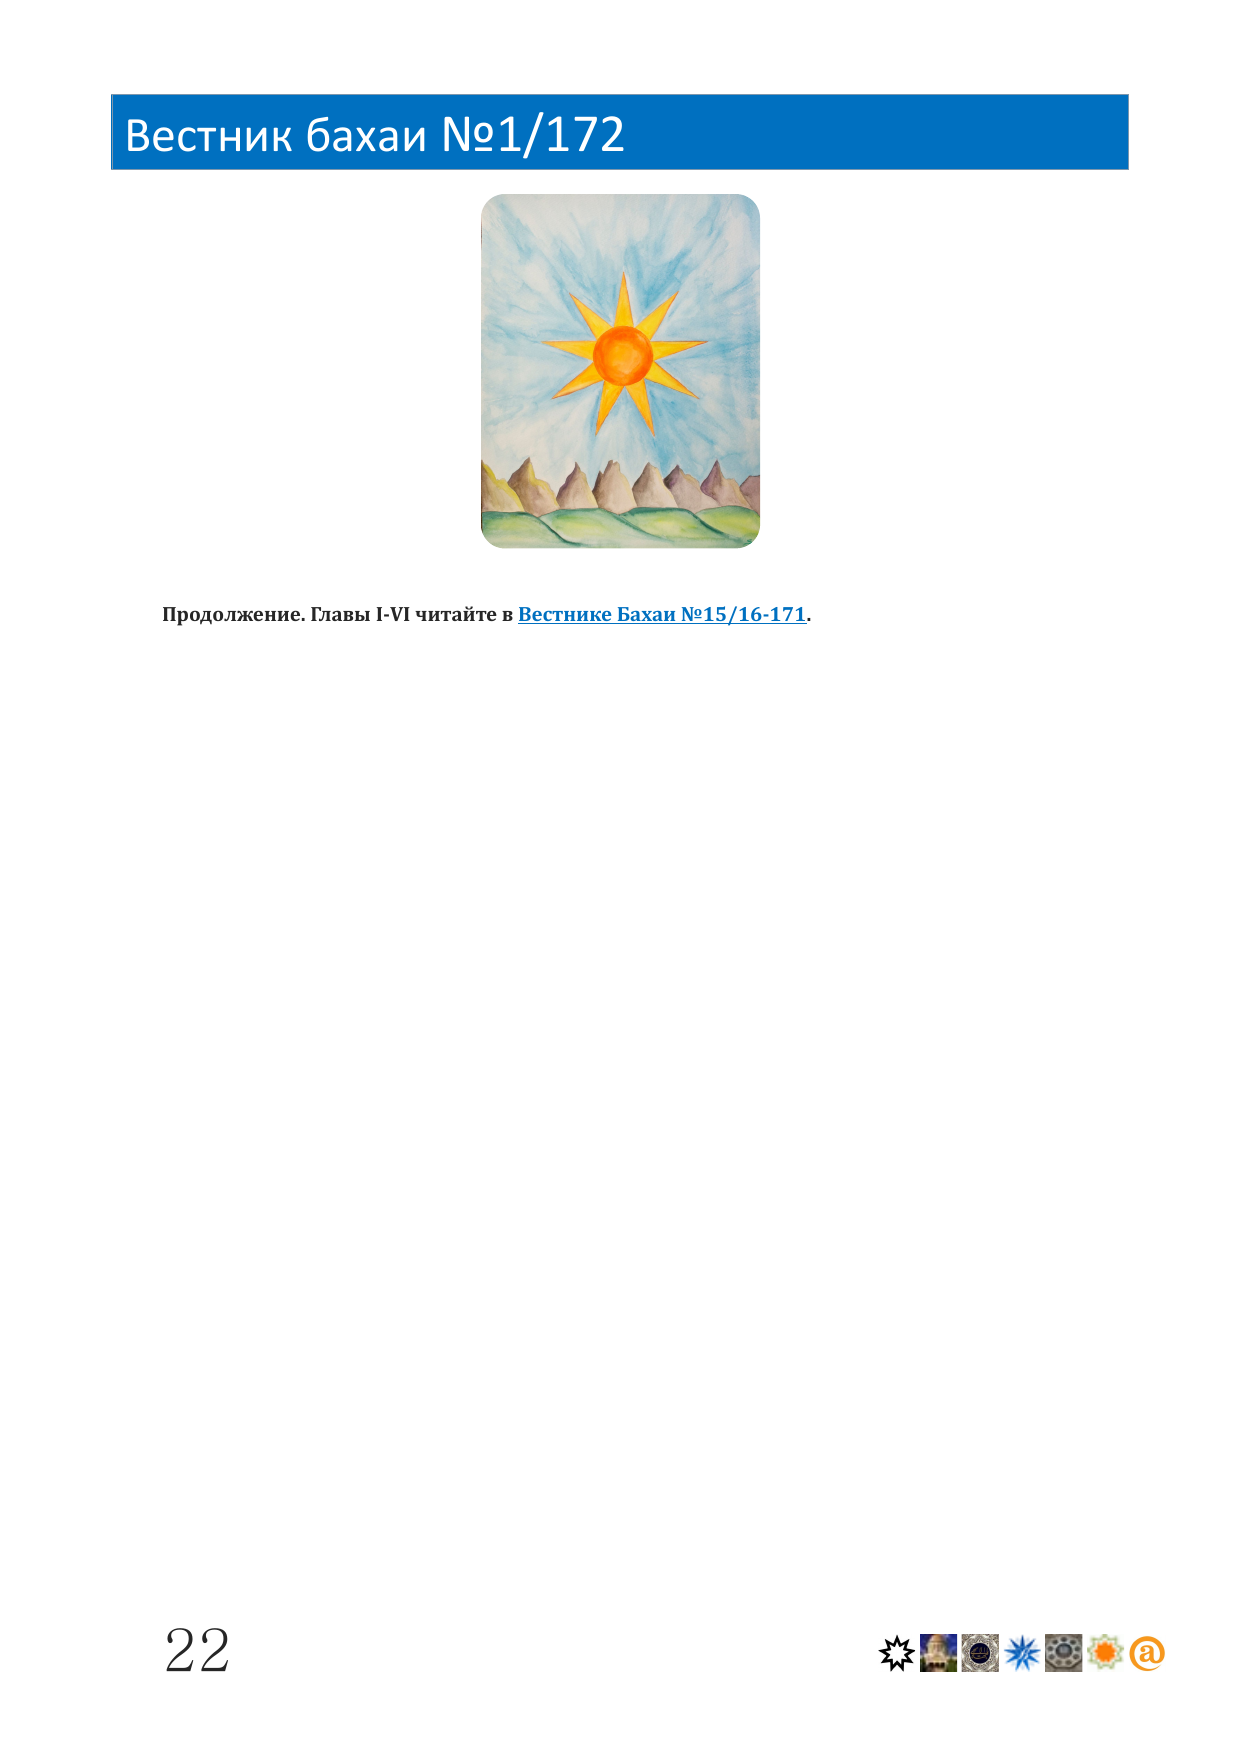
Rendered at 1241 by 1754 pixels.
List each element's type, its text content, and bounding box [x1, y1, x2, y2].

picture [1003, 1634, 1041, 1672]
picture [920, 1634, 958, 1672]
text Продолжение. Главы I-VI читайте в Вестнике Бахаи №15/16-171. [162, 602, 1078, 626]
picture [1045, 1634, 1083, 1672]
picture [878, 1634, 916, 1672]
picture [481, 194, 761, 549]
picture [1128, 1635, 1166, 1672]
picture [961, 1634, 999, 1672]
picture [1087, 1634, 1125, 1672]
